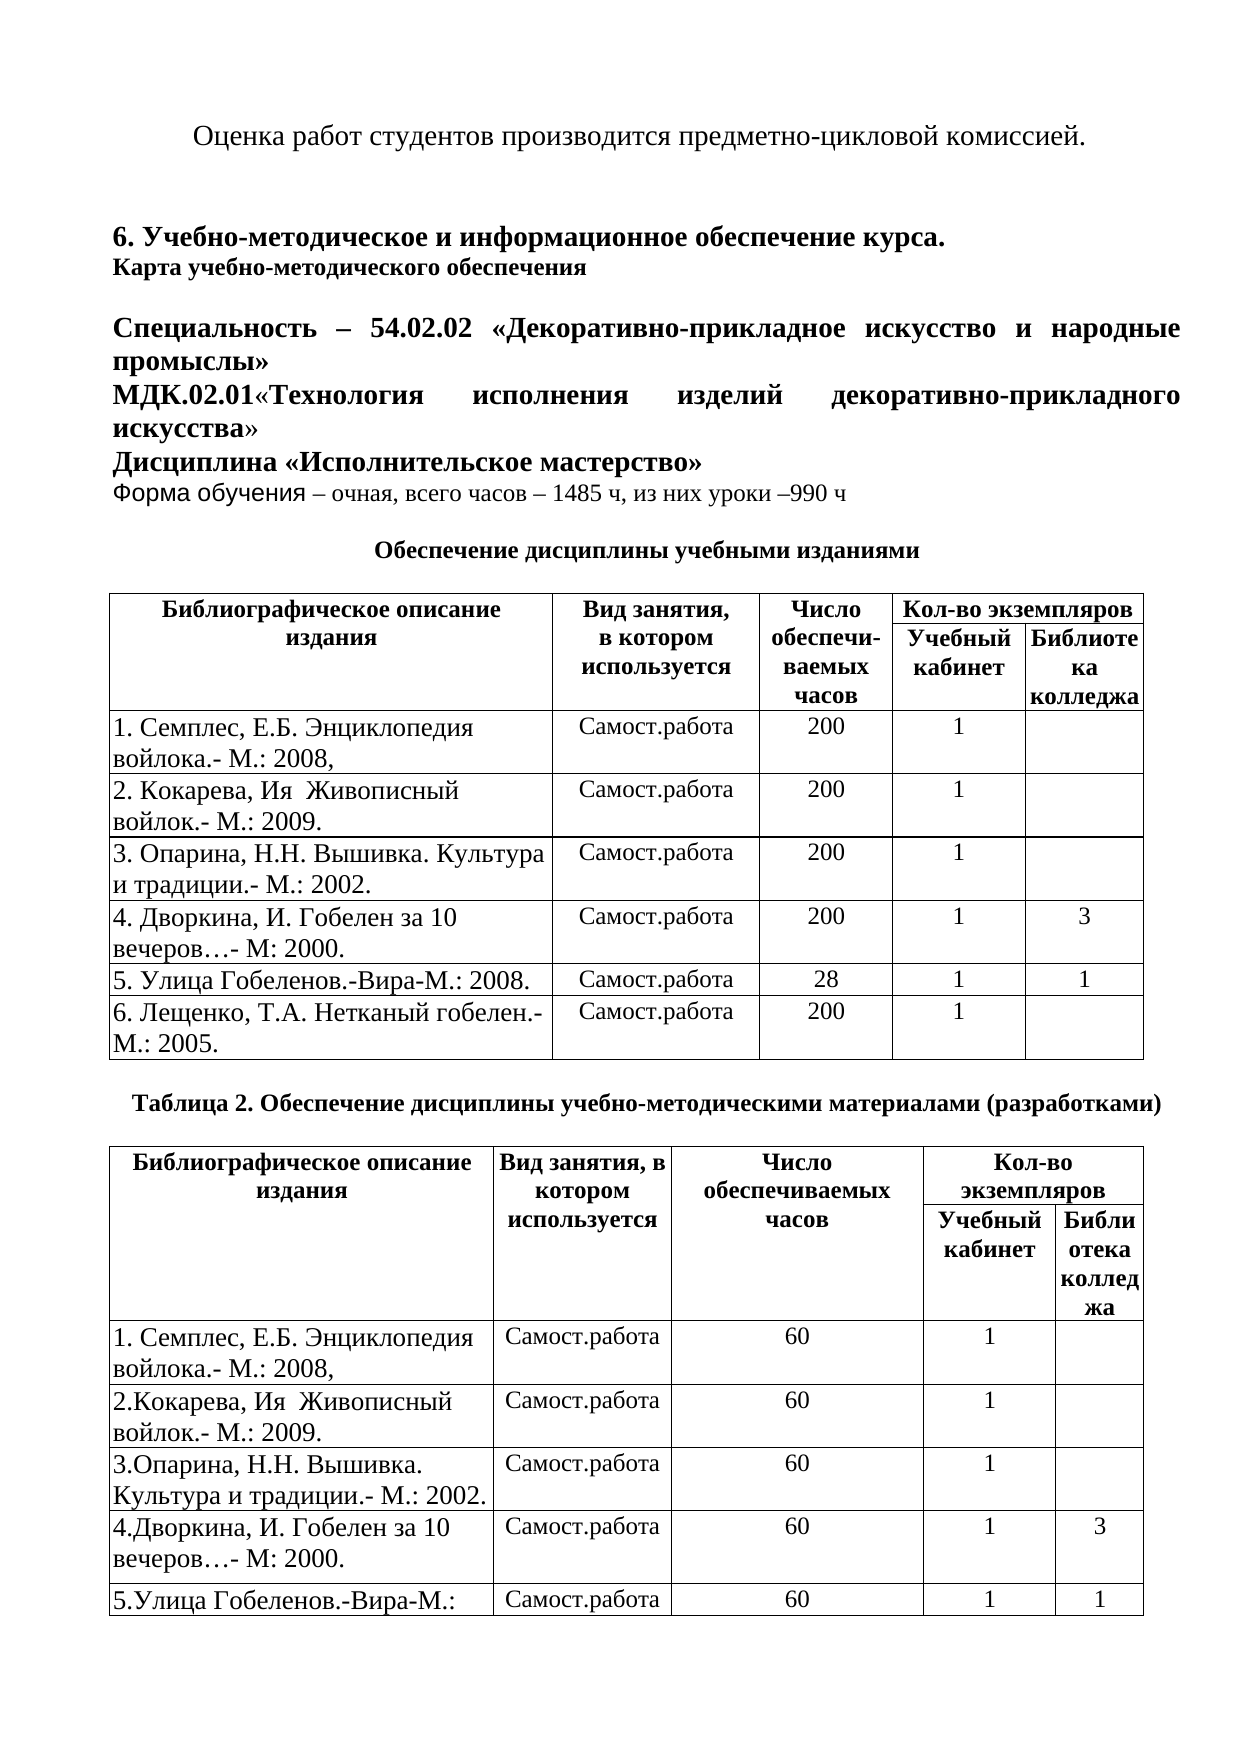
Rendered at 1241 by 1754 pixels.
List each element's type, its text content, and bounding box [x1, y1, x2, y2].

table_cell 1 [893, 901, 1025, 963]
table_cell 1 [893, 964, 1025, 995]
table_cell 200 [760, 711, 892, 773]
table_cell Самост.работа [494, 1385, 671, 1447]
table_cell 1 [893, 838, 1025, 900]
table_header Библиографическое описание издания [110, 594, 552, 710]
table_cell 6. Лещенко, Т.А. Нетканый гобелен.-М.: 2005. [110, 996, 552, 1058]
table_cell 1 [924, 1584, 1055, 1615]
table_cell 3. Опарина, Н.Н. Вышивка. Культура и традиции.- М.: 2002. [110, 838, 552, 900]
table_cell 1 [1026, 964, 1143, 995]
text Обеспечение дисциплины учебными изданиями [112, 535, 1181, 564]
text Таблица 2. Обеспечение дисциплины учебно-методическими материалами (разработками) [112, 1088, 1181, 1117]
table_cell 4. Дворкина, И. Гобелен за 10 вечеров…- М: 2000. [110, 901, 552, 963]
table_cell 2. Кокарева, Ия Живописный войлок.- М.: 2009. [110, 774, 552, 836]
table_header Кол-во экземпляров [924, 1147, 1143, 1204]
table_cell Самост.работа [494, 1511, 671, 1583]
text Карта учебно-методического обеспечения [112, 252, 1181, 281]
table_cell 200 [760, 901, 892, 963]
table_header Число обеспечи-ваемых часов [760, 594, 892, 710]
table_cell 1 [1056, 1584, 1143, 1615]
table_cell 60 [672, 1584, 923, 1615]
table_cell 200 [760, 774, 892, 836]
table_cell 1 [924, 1448, 1055, 1510]
table_cell Самост.работа [553, 711, 759, 773]
table_cell 3 [1026, 901, 1143, 963]
table_cell 200 [760, 996, 892, 1058]
table_cell [1056, 1321, 1143, 1384]
text Оценка работ студентов производится предметно-цикловой комиссией. [112, 118, 1181, 152]
table_cell 28 [760, 964, 892, 995]
table_cell 60 [672, 1385, 923, 1447]
table_cell 1 [924, 1511, 1055, 1583]
table_cell [1026, 774, 1143, 836]
table_cell Самост.работа [494, 1321, 671, 1384]
table_cell 1 [893, 711, 1025, 773]
table_header Вид занятия, в котором используется [494, 1147, 671, 1320]
table_header Кол-во экземпляров [893, 594, 1143, 622]
table_cell 60 [672, 1448, 923, 1510]
table_cell 1 [924, 1385, 1055, 1447]
table_header Библиографическое описание издания [110, 1147, 493, 1320]
table_cell 3 [1056, 1511, 1143, 1583]
table_cell Учебный кабинет [893, 624, 1025, 710]
table_cell Самост.работа [494, 1448, 671, 1510]
table_cell 1. Семплес, Е.Б. Энциклопедия войлока.- М.: 2008, [110, 1321, 493, 1384]
table_cell [1026, 838, 1143, 900]
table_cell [110, 1584, 493, 1615]
table_cell Учебный кабинет [924, 1205, 1055, 1320]
table_cell [1056, 1385, 1143, 1447]
table_cell [1056, 1448, 1143, 1510]
table_cell Самост.работа [553, 901, 759, 963]
table_cell 5. Улица Гобеленов.-Вира-М.: 2008. [110, 964, 552, 995]
table_cell 1 [893, 774, 1025, 836]
table_cell 1 [924, 1321, 1055, 1384]
table_header Число обеспечиваемых часов [672, 1147, 923, 1320]
table_cell 3.Опарина, Н.Н. Вышивка. Культура и традиции.- М.: 2002. [110, 1448, 493, 1510]
text Специальность – 54.02.02 «Декоративно-прикладное искусство и народные промыслы» [112, 310, 1181, 377]
table_cell Библиотека колледжа [1056, 1205, 1143, 1320]
table_cell 60 [672, 1511, 923, 1583]
table_cell Самост.работа [553, 774, 759, 836]
table_cell 4.Дворкина, И. Гобелен за 10 вечеров…- М: 2000. [110, 1511, 493, 1583]
table_cell [1026, 996, 1143, 1058]
text 6. Учебно-методическое и информационное обеспечение курса. [112, 219, 1181, 252]
text Дисциплина «Исполнительское мастерство» [112, 444, 1181, 477]
table_cell Самост.работа [494, 1584, 671, 1615]
table_header Вид занятия, в котором используется [553, 594, 759, 710]
table_cell Самост.работа [553, 964, 759, 995]
table_cell 1 [893, 996, 1025, 1058]
table_cell [1026, 711, 1143, 773]
table_cell 60 [672, 1321, 923, 1384]
text Форма обучения – очная, всего часов – 1485 ч, из них уроки –990 ч [112, 477, 1181, 506]
table_cell Самост.работа [553, 996, 759, 1058]
text МДК.02.01«Технология исполнения изделий декоративно-прикладного искусства» [112, 377, 1181, 444]
table_cell Самост.работа [553, 838, 759, 900]
table_cell 2.Кокарева, Ия Живописный войлок.- М.: 2009. [110, 1385, 493, 1447]
table_cell 1. Семплес, Е.Б. Энциклопедия войлока.- М.: 2008, [110, 711, 552, 773]
table_cell 200 [760, 838, 892, 900]
table_cell Библиотека колледжа [1026, 624, 1143, 710]
